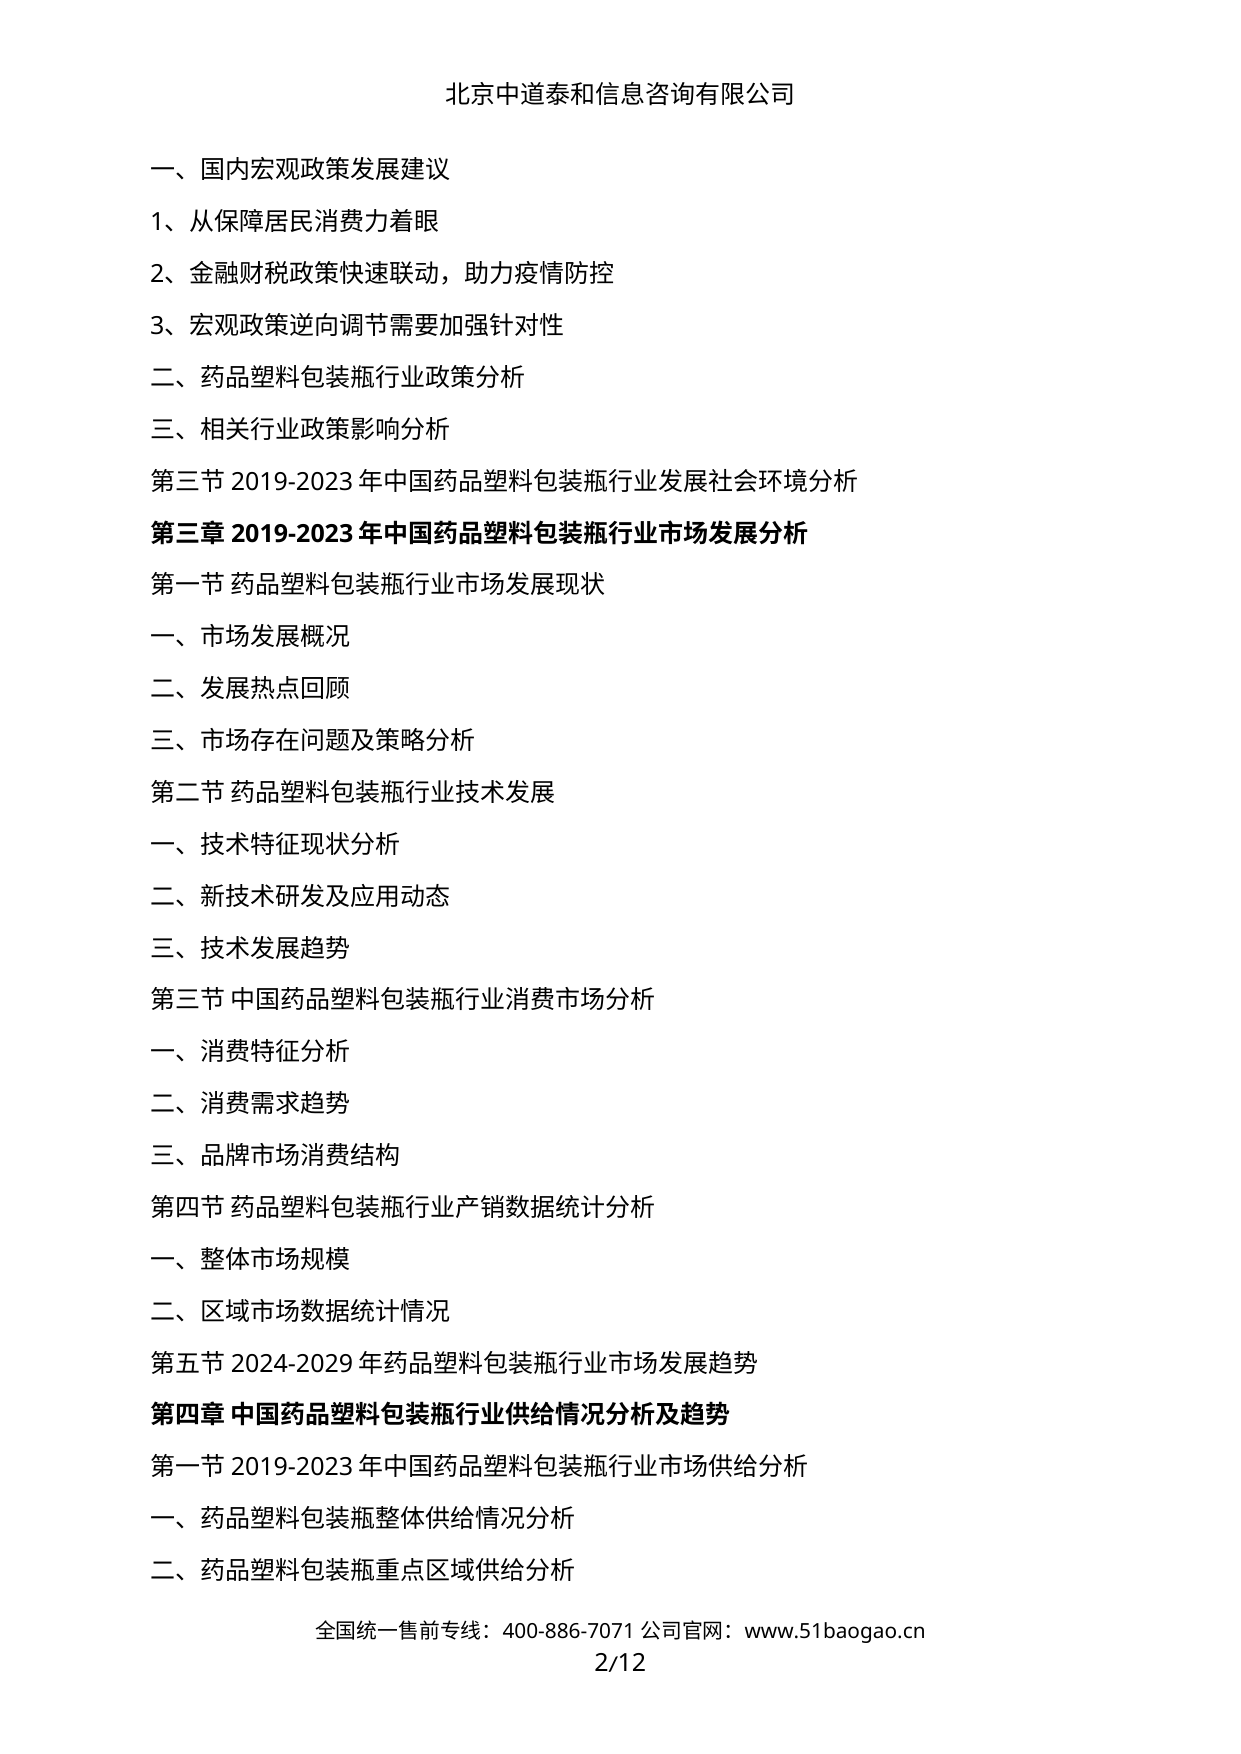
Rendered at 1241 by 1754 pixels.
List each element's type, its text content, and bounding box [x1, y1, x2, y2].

text 二、区域市场数据统计情况 [150, 1291, 1090, 1327]
text 一、消费特征分析 [150, 1032, 1090, 1068]
text 二、药品塑料包装瓶行业政策分析 [150, 357, 1090, 394]
text 1、从保障居民消费力着眼 [150, 202, 1090, 238]
text 第一节 2019-2023年中国药品塑料包装瓶行业市场供给分析 [150, 1447, 1090, 1483]
text 第四节 药品塑料包装瓶行业产销数据统计分析 [150, 1187, 1090, 1224]
text 三、相关行业政策影响分析 [150, 409, 1090, 446]
text 二、消费需求趋势 [150, 1084, 1090, 1120]
text 第五节 2024-2029年药品塑料包装瓶行业市场发展趋势 [150, 1343, 1090, 1379]
text 二、药品塑料包装瓶重点区域供给分析 [150, 1551, 1090, 1587]
text 第三节 中国药品塑料包装瓶行业消费市场分析 [150, 980, 1090, 1016]
text 三、品牌市场消费结构 [150, 1136, 1090, 1172]
text 一、市场发展概况 [150, 617, 1090, 653]
text 2、金融财税政策快速联动，助力疫情防控 [150, 254, 1090, 290]
text 第二节 药品塑料包装瓶行业技术发展 [150, 772, 1090, 809]
text 第一节 药品塑料包装瓶行业市场发展现状 [150, 565, 1090, 601]
text 二、发展热点回顾 [150, 669, 1090, 705]
text 一、国内宏观政策发展建议 [150, 150, 1090, 186]
text 一、整体市场规模 [150, 1239, 1090, 1276]
text 二、新技术研发及应用动态 [150, 876, 1090, 912]
text 第三节 2019-2023年中国药品塑料包装瓶行业发展社会环境分析 [150, 461, 1090, 497]
text 三、市场存在问题及策略分析 [150, 721, 1090, 757]
text 第四章 中国药品塑料包装瓶行业供给情况分析及趋势 [150, 1395, 1090, 1431]
text 三、技术发展趋势 [150, 928, 1090, 964]
text 第三章 2019-2023年中国药品塑料包装瓶行业市场发展分析 [150, 513, 1090, 549]
text 一、技术特征现状分析 [150, 824, 1090, 861]
text 一、药品塑料包装瓶整体供给情况分析 [150, 1499, 1090, 1535]
text 3、宏观政策逆向调节需要加强针对性 [150, 306, 1090, 342]
